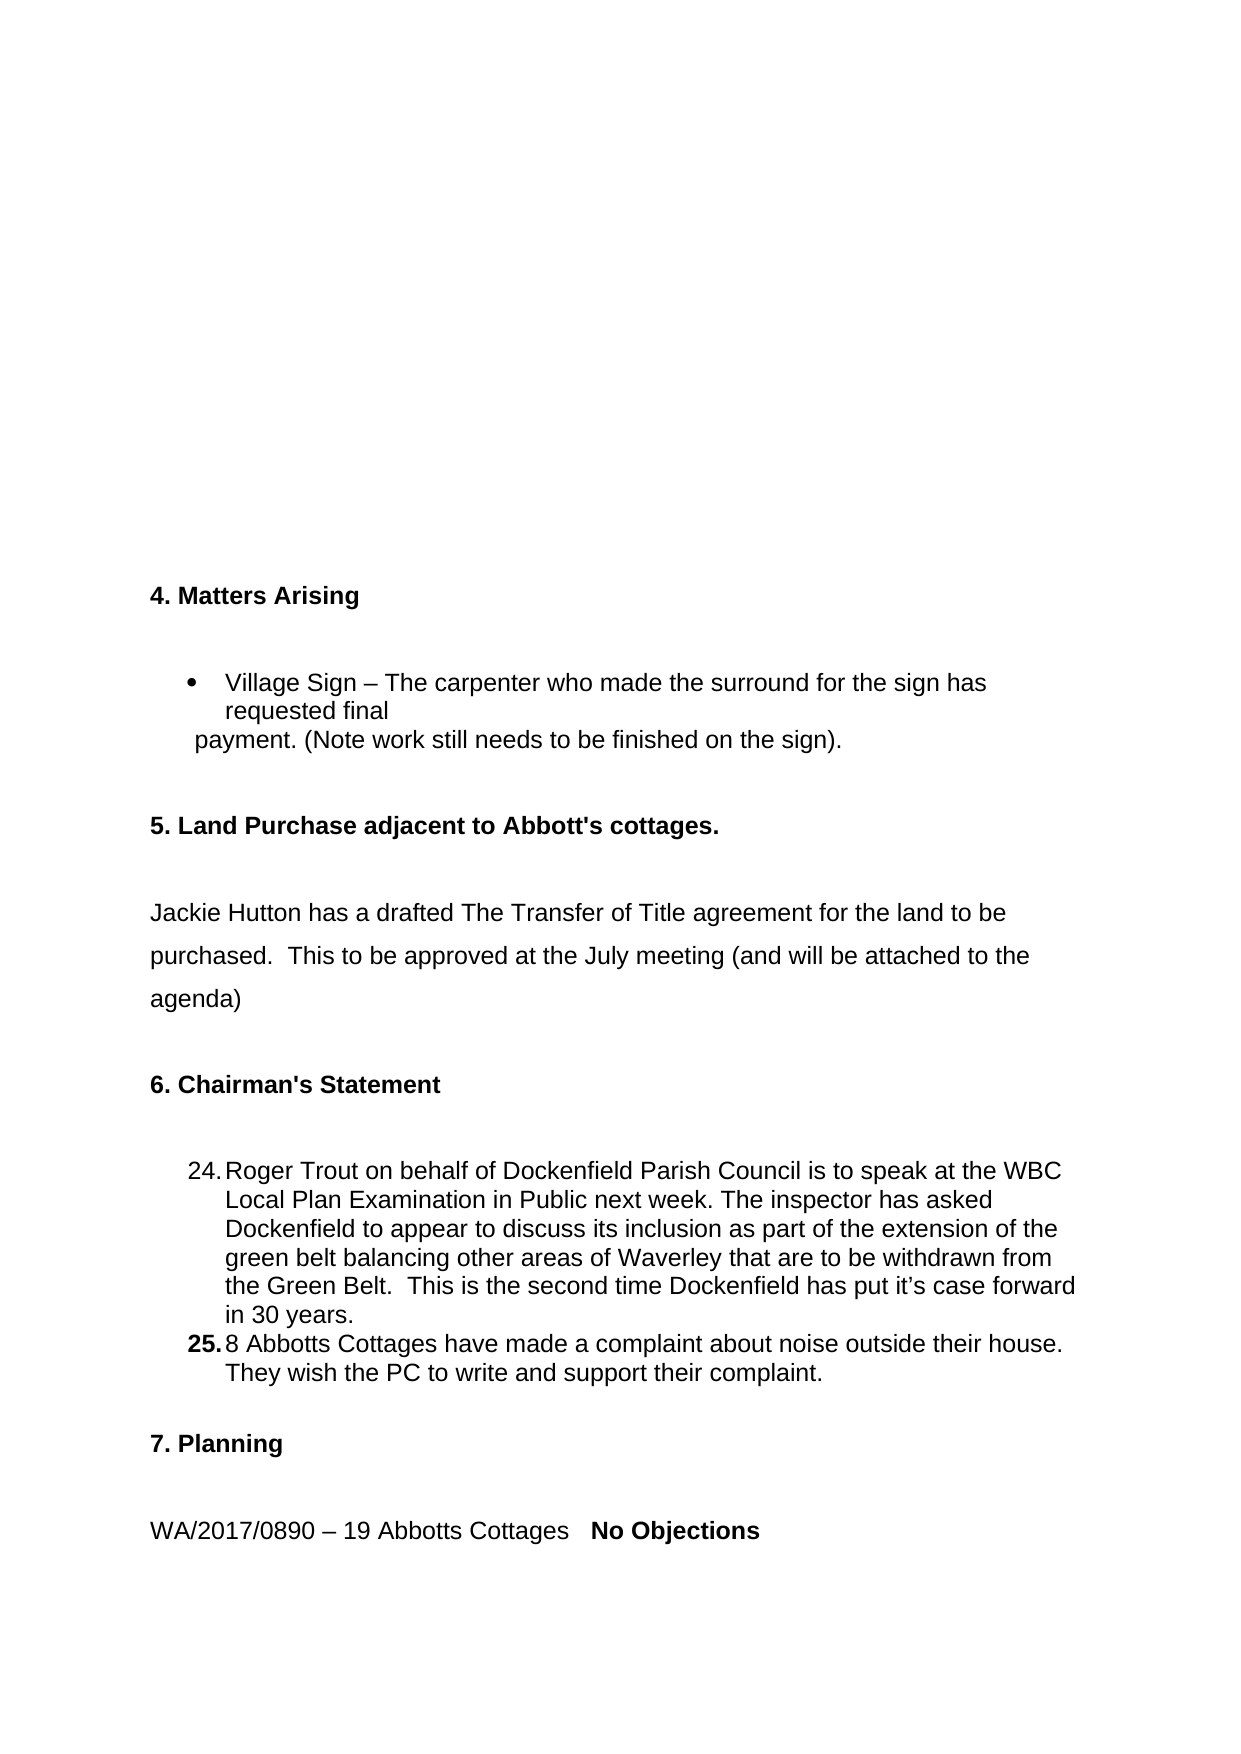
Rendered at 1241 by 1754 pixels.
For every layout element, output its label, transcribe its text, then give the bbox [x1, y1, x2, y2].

list Village Sign – The carpenter who made the surround for the sign has requested final [187, 667, 1090, 725]
text payment. (Note work still needs to be finished on the sign). [187, 725, 1090, 754]
text 7. Planning [150, 1429, 1090, 1458]
text 5. Land Purchase adjacent to Abbott's cottages. [150, 811, 1090, 840]
text 6. Chairman's Statement [150, 1070, 1090, 1099]
text Jackie Hutton has a drafted The Transfer of Title agreement for the land to be purchased. This to be approved at the July meeting (and will be attached to the agenda) [150, 898, 1090, 1013]
text 4. Matters Arising [150, 581, 1090, 610]
text WA/2017/0890 – 19 Abbotts Cottages No Objections [150, 1516, 1090, 1544]
list Roger Trout on behalf of Dockenfield Parish Council is to speak at the WBC Local Plan Examination in Public next week. The inspector has asked Dockenfield to appear to discuss its inclusion as part of the extension of the green belt balancing other areas of Waverley that are to be withdrawn from the Green Belt. This is the second time Dockenfield has put it’s case forward in 30 years. [187, 1156, 1090, 1329]
list 8 Abbotts Cottages have made a complaint about noise outside their house. They wish the PC to write and support their complaint. [187, 1329, 1090, 1386]
